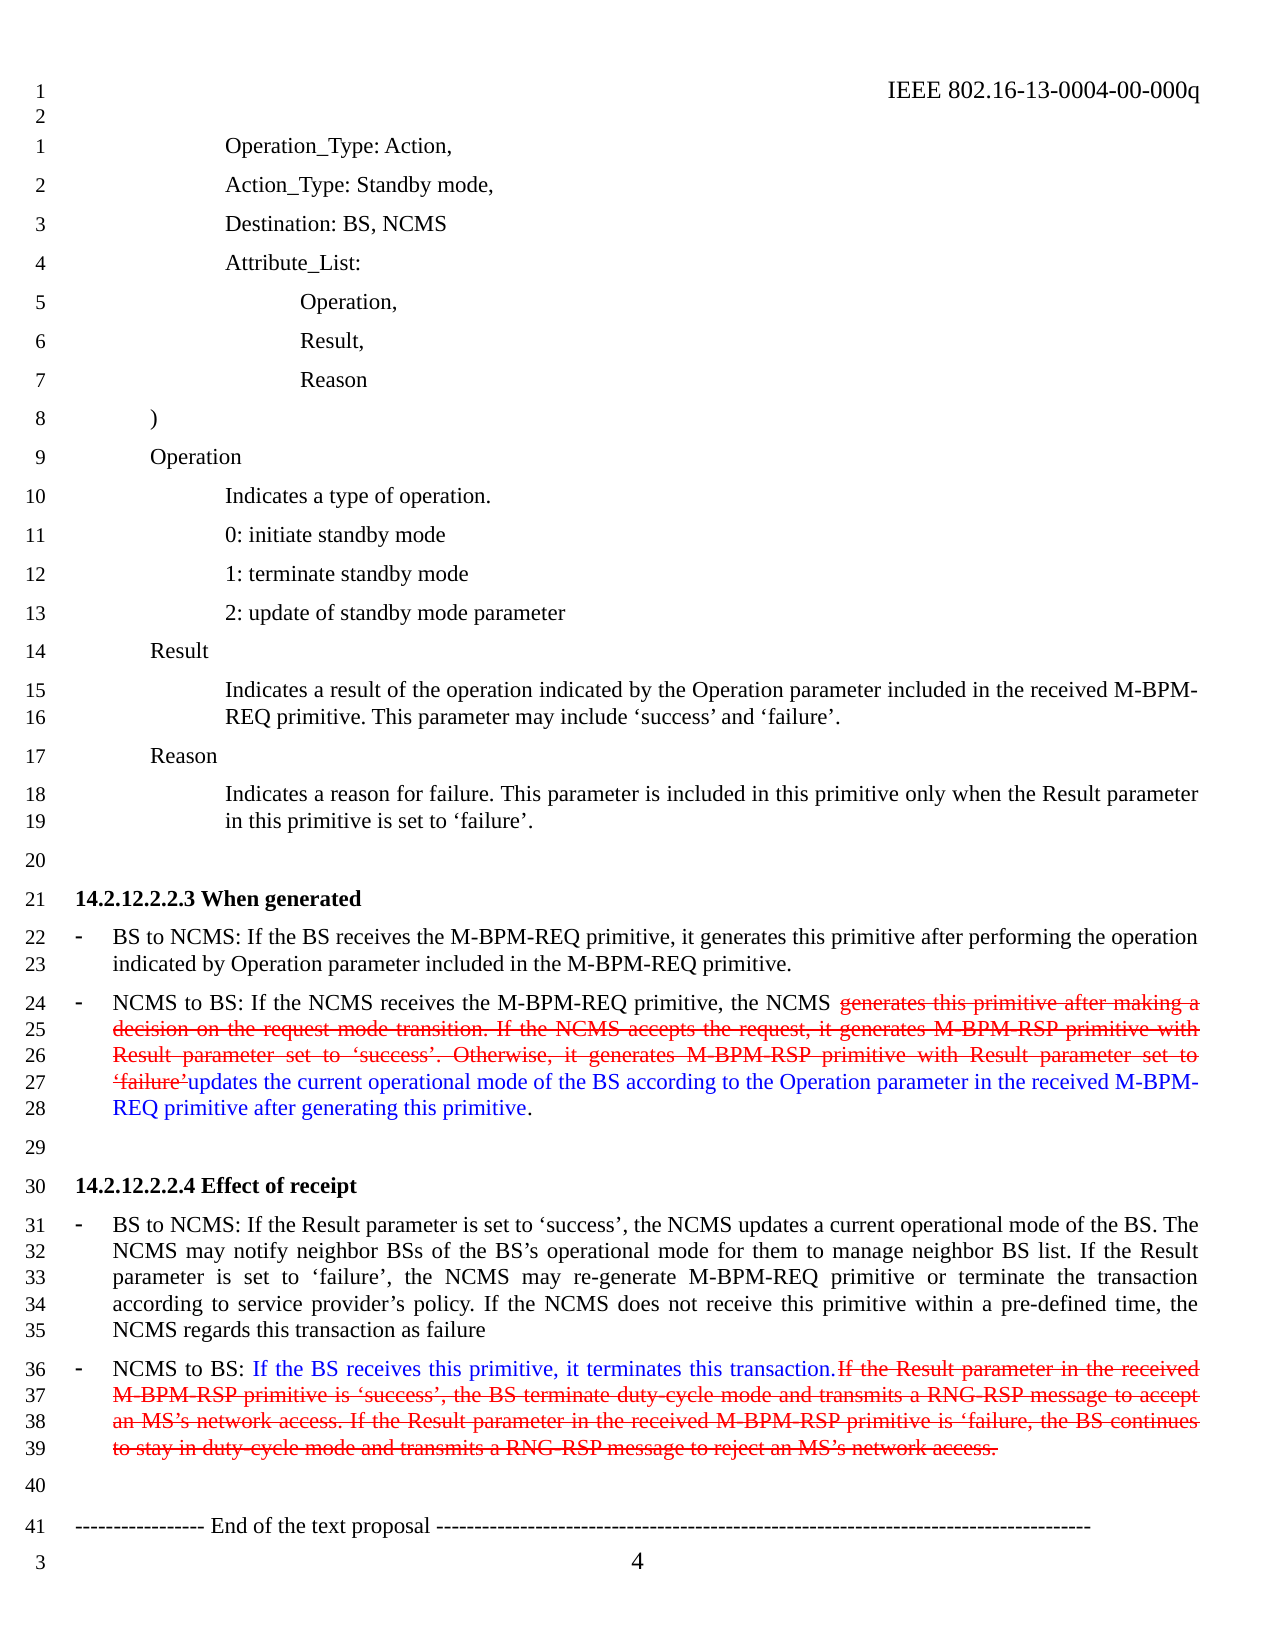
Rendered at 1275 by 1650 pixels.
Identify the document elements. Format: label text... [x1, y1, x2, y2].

text Operation_Type: Action, [225, 132, 1200, 159]
text Indicates a result of the operation indicated by the Operation parameter included in the received M-BPM-REQ primitive. This parameter may include ‘success’ and ‘failure’. [225, 676, 1200, 729]
text Indicates a type of operation. [225, 482, 1200, 508]
text 14.2.12.2.2.3 When generated [75, 884, 1200, 911]
text Result, [300, 327, 1200, 353]
text Operation, [300, 288, 1200, 314]
list NCMS to BS: If the NCMS receives the M-BPM-REQ primitive, the NCMS generates this primitive after making a decision on the request mode transition. If the NCMS accepts the request, it generates M-BPM-RSP primitive with Result parameter set to ‘success’. Otherwise, it generates M-BPM-RSP primitive with Result parameter set to ‘failure’updates the current operational mode of the BS according to the Operation parameter in the received M-BPM-REQ primitive after generating this primitive. [75, 989, 1200, 1120]
text 0: initiate standby mode [225, 521, 1200, 547]
list BS to NCMS: If the BS receives the M-BPM-REQ primitive, it generates this primitive after performing the operation indicated by Operation parameter included in the M-BPM-REQ primitive. [75, 923, 1200, 976]
text Result [150, 638, 1200, 664]
list BS to NCMS: If the Result parameter is set to ‘success’, the NCMS updates a current operational mode of the BS. The NCMS may notify neighbor BSs of the BS’s operational mode for them to manage neighbor BS list. If the Result parameter is set to ‘failure’, the NCMS may re-generate M-BPM-REQ primitive or terminate the transaction according to service provider’s policy. If the NCMS does not receive this primitive within a pre-defined time, the NCMS regards this transaction as failure [75, 1211, 1200, 1342]
text Operation [150, 443, 1200, 470]
text ) [150, 404, 1200, 431]
text 1: terminate standby mode [225, 560, 1200, 586]
text 2: update of standby mode parameter [225, 599, 1200, 625]
text Indicates a reason for failure. This parameter is included in this primitive only when the Result parameter in this primitive is set to ‘failure’. [225, 781, 1200, 833]
text Destination: BS, NCMS [225, 210, 1200, 237]
text Action_Type: Standby mode, [225, 171, 1200, 198]
text Reason [150, 742, 1200, 768]
text ----------------- End of the text proposal -------------------------------------------------------------------------------------- [75, 1512, 1200, 1538]
text Attribute_List: [225, 249, 1200, 275]
text Reason [300, 366, 1200, 392]
list NCMS to BS: If the BS receives this primitive, it terminates this transaction.If the Result parameter in the received M-BPM-RSP primitive is ‘success’, the BS terminate duty-cycle mode and transmits a RNG-RSP message to accept an MS’s network access. If the Result parameter in the received M-BPM-RSP primitive is ‘failure, the BS continues to stay in duty-cycle mode and transmits a RNG-RSP message to reject an MS’s network access. [75, 1355, 1200, 1460]
text 14.2.12.2.2.4 Effect of receipt [75, 1172, 1200, 1198]
